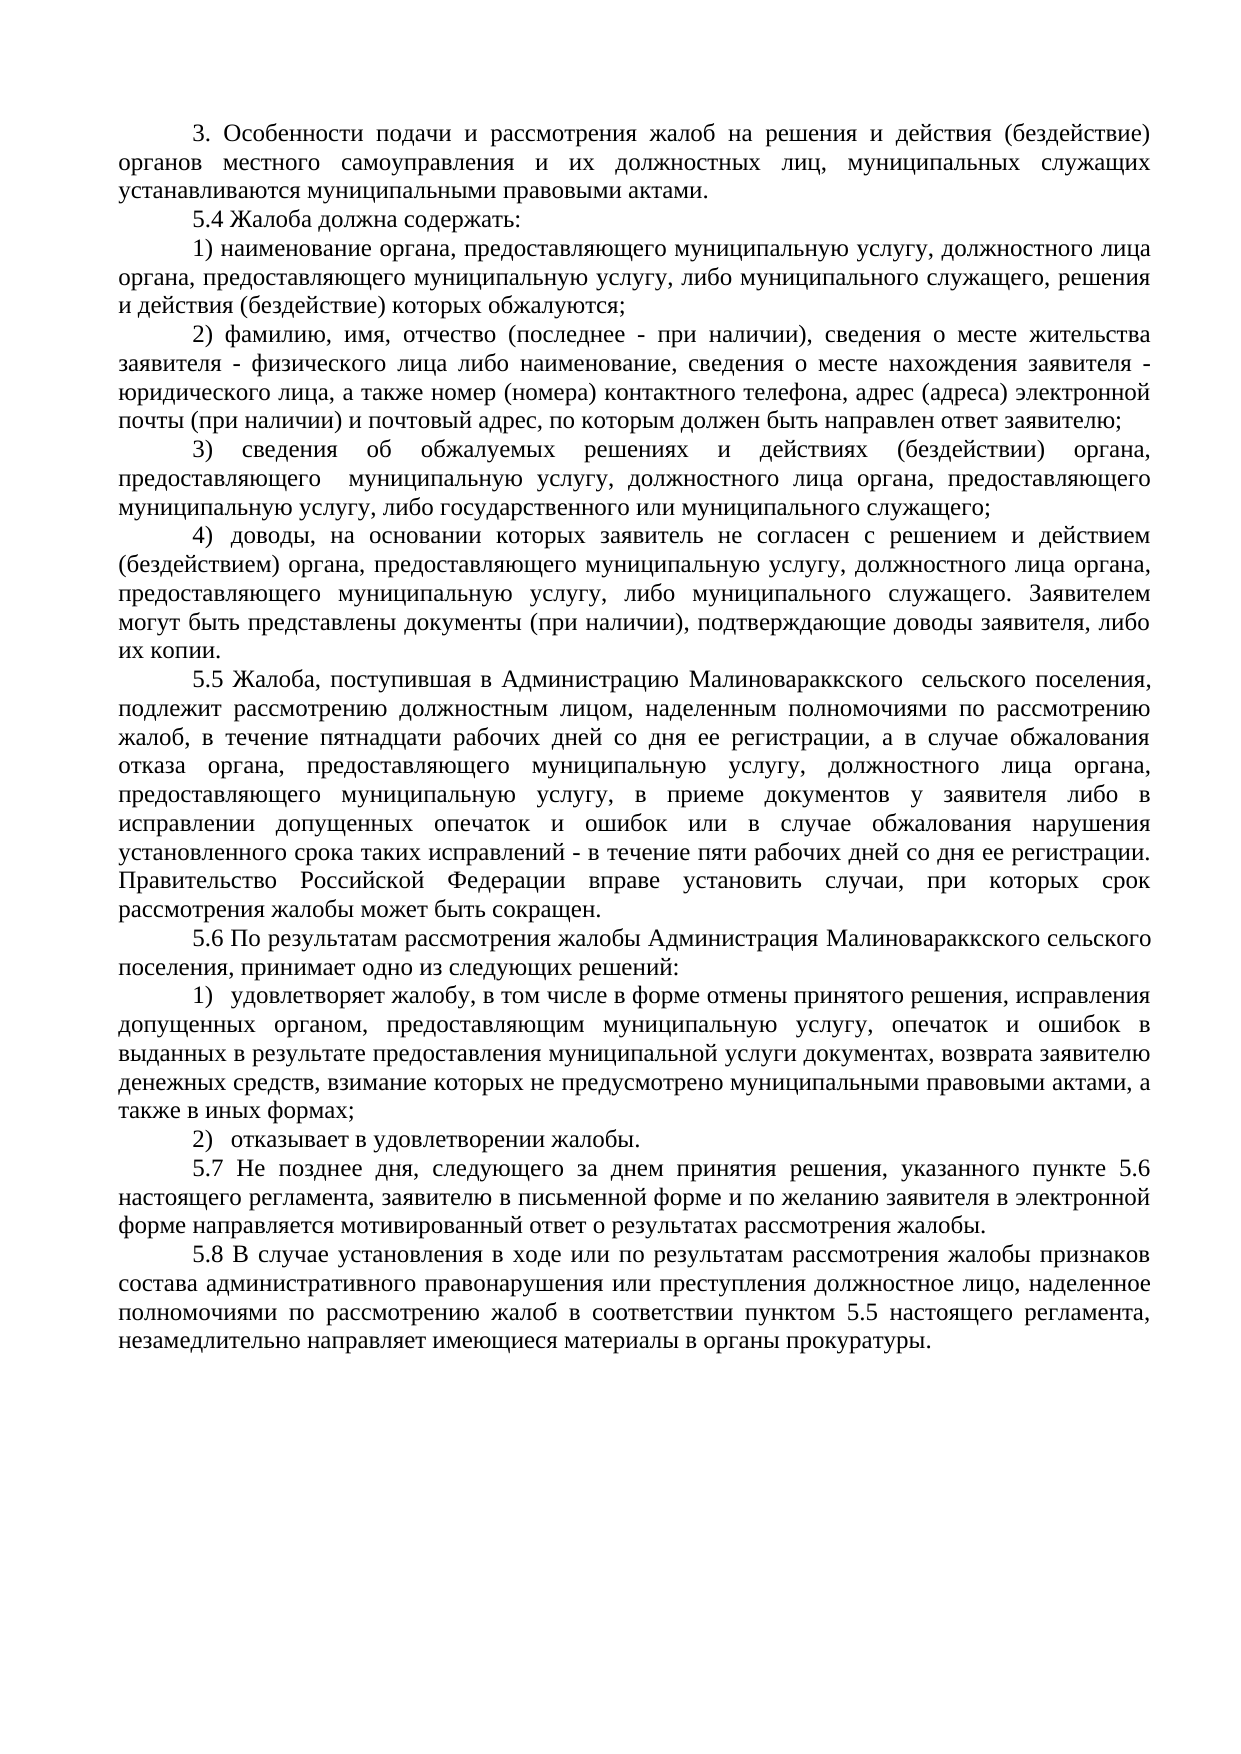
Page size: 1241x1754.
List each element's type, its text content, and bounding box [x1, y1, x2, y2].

text 5.4 Жалоба должна содержать: [118, 204, 1152, 233]
list отказывает в удовлетворении жалобы. [118, 1124, 1152, 1153]
list удовлетворяет жалобу, в том числе в форме отмены принятого решения, исправления допущенных органом, предоставляющим муниципальную услугу, опечаток и ошибок в выданных в результате предоставления муниципальной услуги документах, возврата заявителю денежных средств, взимание которых не предусмотрено муниципальными правовыми актами, а также в иных формах; [118, 981, 1152, 1124]
text 2) фамилию, имя, отчество (последнее - при наличии), сведения о месте жительства заявителя - физического лица либо наименование, сведения о месте нахождения заявителя - юридического лица, а также номер (номера) контактного телефона, адрес (адреса) электронной почты (при наличии) и почтовый адрес, по которым должен быть направлен ответ заявителю; [118, 319, 1152, 434]
text 5.6 По результатам рассмотрения жалобы Администрация Малиновараккского сельского поселения, принимает одно из следующих решений: [118, 923, 1152, 981]
text 5.5 Жалоба, поступившая в Администрацию Малиновараккского сельского поселения, подлежит рассмотрению должностным лицом, наделенным полномочиями по рассмотрению жалоб, в течение пятнадцати рабочих дней со дня ее регистрации, а в случае обжалования отказа органа, предоставляющего муниципальную услугу, должностного лица органа, предоставляющего муниципальную услугу, в приеме документов у заявителя либо в исправлении допущенных опечаток и ошибок или в случае обжалования нарушения установленного срока таких исправлений - в течение пяти рабочих дней со дня ее регистрации. Правительство Российской Федерации вправе установить случаи, при которых срок рассмотрения жалобы может быть сокращен. [118, 664, 1152, 923]
text 1) наименование органа, предоставляющего муниципальную услугу, должностного лица органа, предоставляющего муниципальную услугу, либо муниципального служащего, решения и действия (бездействие) которых обжалуются; [118, 233, 1152, 319]
text 3) сведения об обжалуемых решениях и действиях (бездействии) органа, предоставляющего муниципальную услугу, должностного лица органа, предоставляющего муниципальную услугу, либо государственного или муниципального служащего; [118, 434, 1152, 521]
list доводы, на основании которых заявитель не согласен с решением и действием (бездействием) органа, предоставляющего муниципальную услугу, должностного лица органа, предоставляющего муниципальную услугу, либо муниципального служащего. Заявителем могут быть представлены документы (при наличии), подтверждающие доводы заявителя, либо их копии. [118, 521, 1152, 664]
text 5.8 В случае установления в ходе или по результатам рассмотрения жалобы признаков состава административного правонарушения или преступления должностное лицо, наделенное полномочиями по рассмотрению жалоб в соответствии пунктом 5.5 настоящего регламента, незамедлительно направляет имеющиеся материалы в органы прокуратуры. [118, 1239, 1152, 1354]
text 3. Особенности подачи и рассмотрения жалоб на решения и действия (бездействие) органов местного самоуправления и их должностных лиц, муниципальных служащих устанавливаются муниципальными правовыми актами. [118, 118, 1152, 204]
text 5.7 Не позднее дня, следующего за днем принятия решения, указанного пункте 5.6 настоящего регламента, заявителю в письменной форме и по желанию заявителя в электронной форме направляется мотивированный ответ о результатах рассмотрения жалобы. [118, 1153, 1152, 1239]
